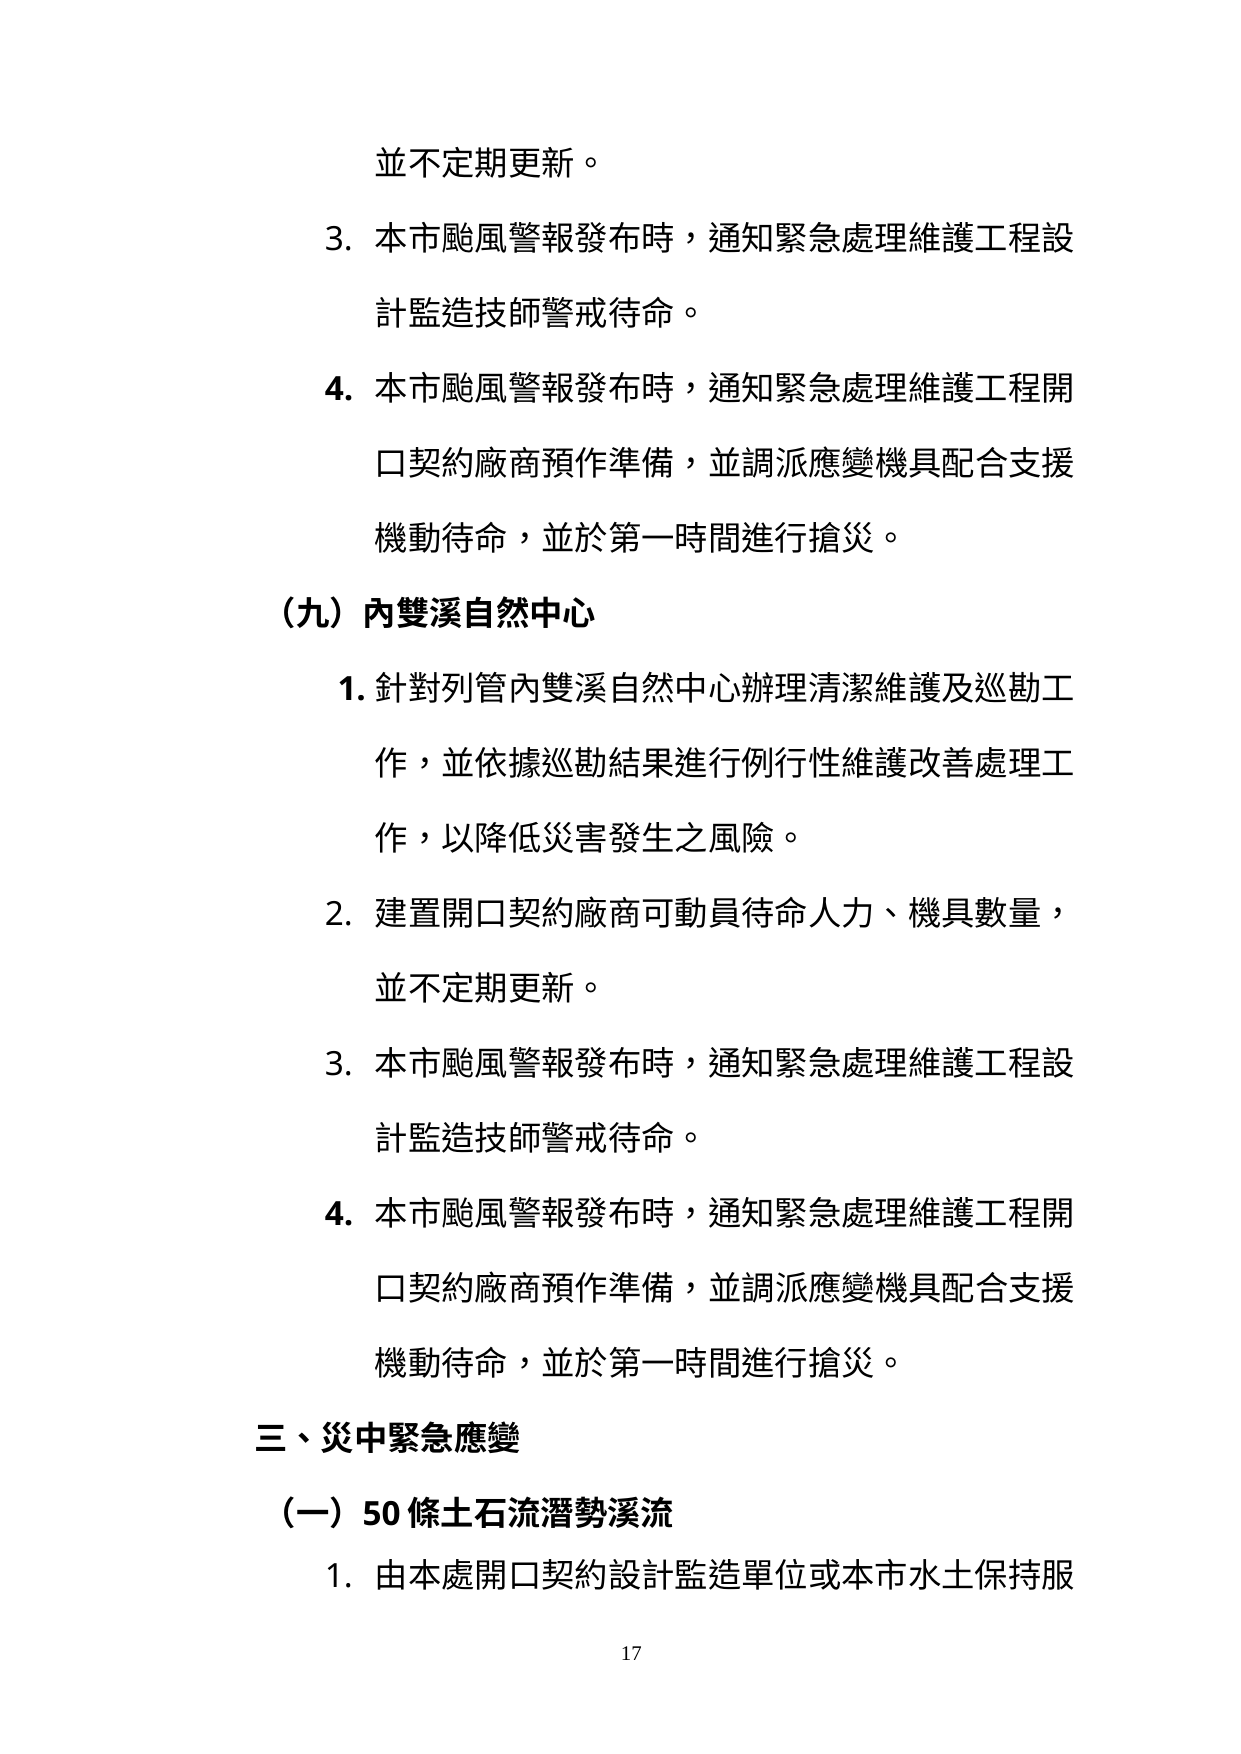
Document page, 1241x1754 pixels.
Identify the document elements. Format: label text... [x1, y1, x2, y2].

text （一）50條土石流潛勢溪流 [262, 1474, 1075, 1549]
list 本市颱風警報發布時，通知緊急處理維護工程設計監造技師警戒待命。 [324, 1024, 1075, 1174]
list 本市颱風警報發布時，通知緊急處理維護工程設計監造技師警戒待命。 [324, 199, 1075, 349]
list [324, 349, 1075, 574]
text （九）內雙溪自然中心 [262, 574, 1075, 649]
list 針對列管內雙溪自然中心辦理清潔維護及巡勘工作，並依據巡勘結果進行例行性維護改善處理工作，以降低災害發生之風險。 [337, 649, 1075, 874]
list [324, 124, 1075, 199]
list 建置開口契約廠商可動員待命人力、機具數量，並不定期更新。 [324, 874, 1075, 1024]
text 三、災中緊急應變 [187, 1399, 1075, 1474]
list 本市颱風警報發布時，通知緊急處理維護工程開口契約廠商預作準備，並調派應變機具配合支援機動待命，並於第一時間進行搶災。 [324, 1174, 1075, 1399]
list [324, 1549, 1075, 1597]
